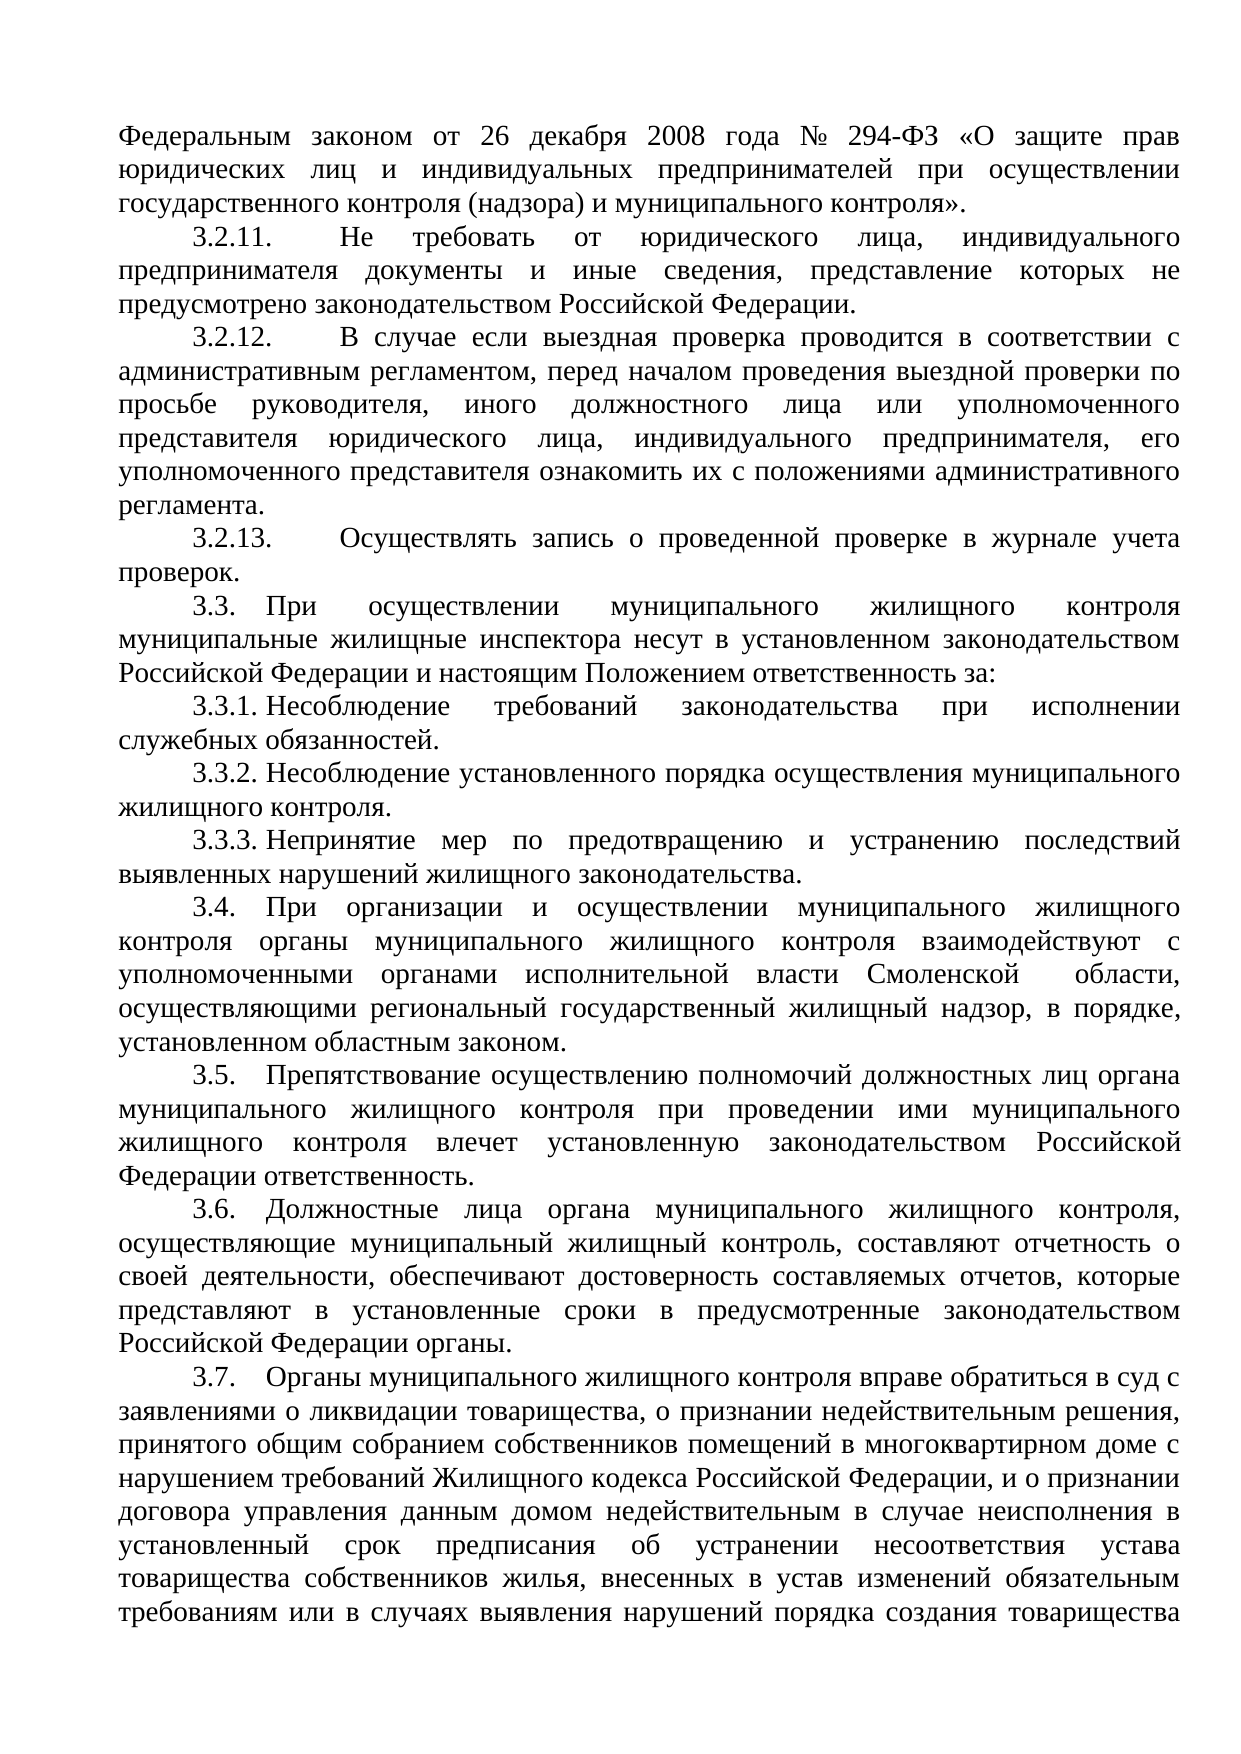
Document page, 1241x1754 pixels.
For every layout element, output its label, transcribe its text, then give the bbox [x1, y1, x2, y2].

text 3.6. Должностные лица органа муниципального жилищного контроля, осуществляющие муниципальный жилищный контроль, составляют отчетность о своей деятельности, обеспечивают достоверность составляемых отчетов, которые представляют в установленные сроки в предусмотренные законодательством Российской Федерации органы. [118, 1191, 1181, 1359]
text 3.4. При организации и осуществлении муниципального жилищного контроля органы муниципального жилищного контроля взаимодействуют с уполномоченными органами исполнительной власти Смоленской области, осуществляющими региональный государственный жилищный надзор, в порядке, установленном областным законом. [118, 889, 1181, 1057]
list 3.2.12. В случае если выездная проверка проводится в соответствии с административным регламентом, перед началом проведения выездной проверки по просьбе руководителя, иного должностного лица или уполномоченного представителя юридического лица, индивидуального предпринимателя, его уполномоченного представителя ознакомить их с положениями административного регламента. [118, 319, 1181, 521]
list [118, 118, 1181, 219]
text 3.5. Препятствование осуществлению полномочий должностных лиц органа муниципального жилищного контроля при проведении ими муниципального жилищного контроля влечет установленную законодательством Российской Федерации ответственность. [118, 1057, 1181, 1191]
text 3.3.3. Непринятие мер по предотвращению и устранению последствий выявленных нарушений жилищного законодательства. [118, 822, 1181, 889]
text 3.3.1. Несоблюдение требований законодательства при исполнении служебных обязанностей. [118, 688, 1181, 755]
list 3.2.11. Не требовать от юридического лица, индивидуального предпринимателя документы и иные сведения, представление которых не предусмотрено законодательством Российской Федерации. [118, 219, 1181, 319]
text 3.3.2. Несоблюдение установленного порядка осуществления муниципального жилищного контроля. [118, 755, 1181, 822]
list 3.2.13. Осуществлять запись о проведенной проверке в журнале учета проверок. [118, 521, 1181, 588]
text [118, 1359, 1181, 1627]
text 3.3. При осуществлении муниципального жилищного контроля муниципальные жилищные инспектора несут в установленном законодательством Российской Федерации и настоящим Положением ответственность за: [118, 588, 1181, 688]
